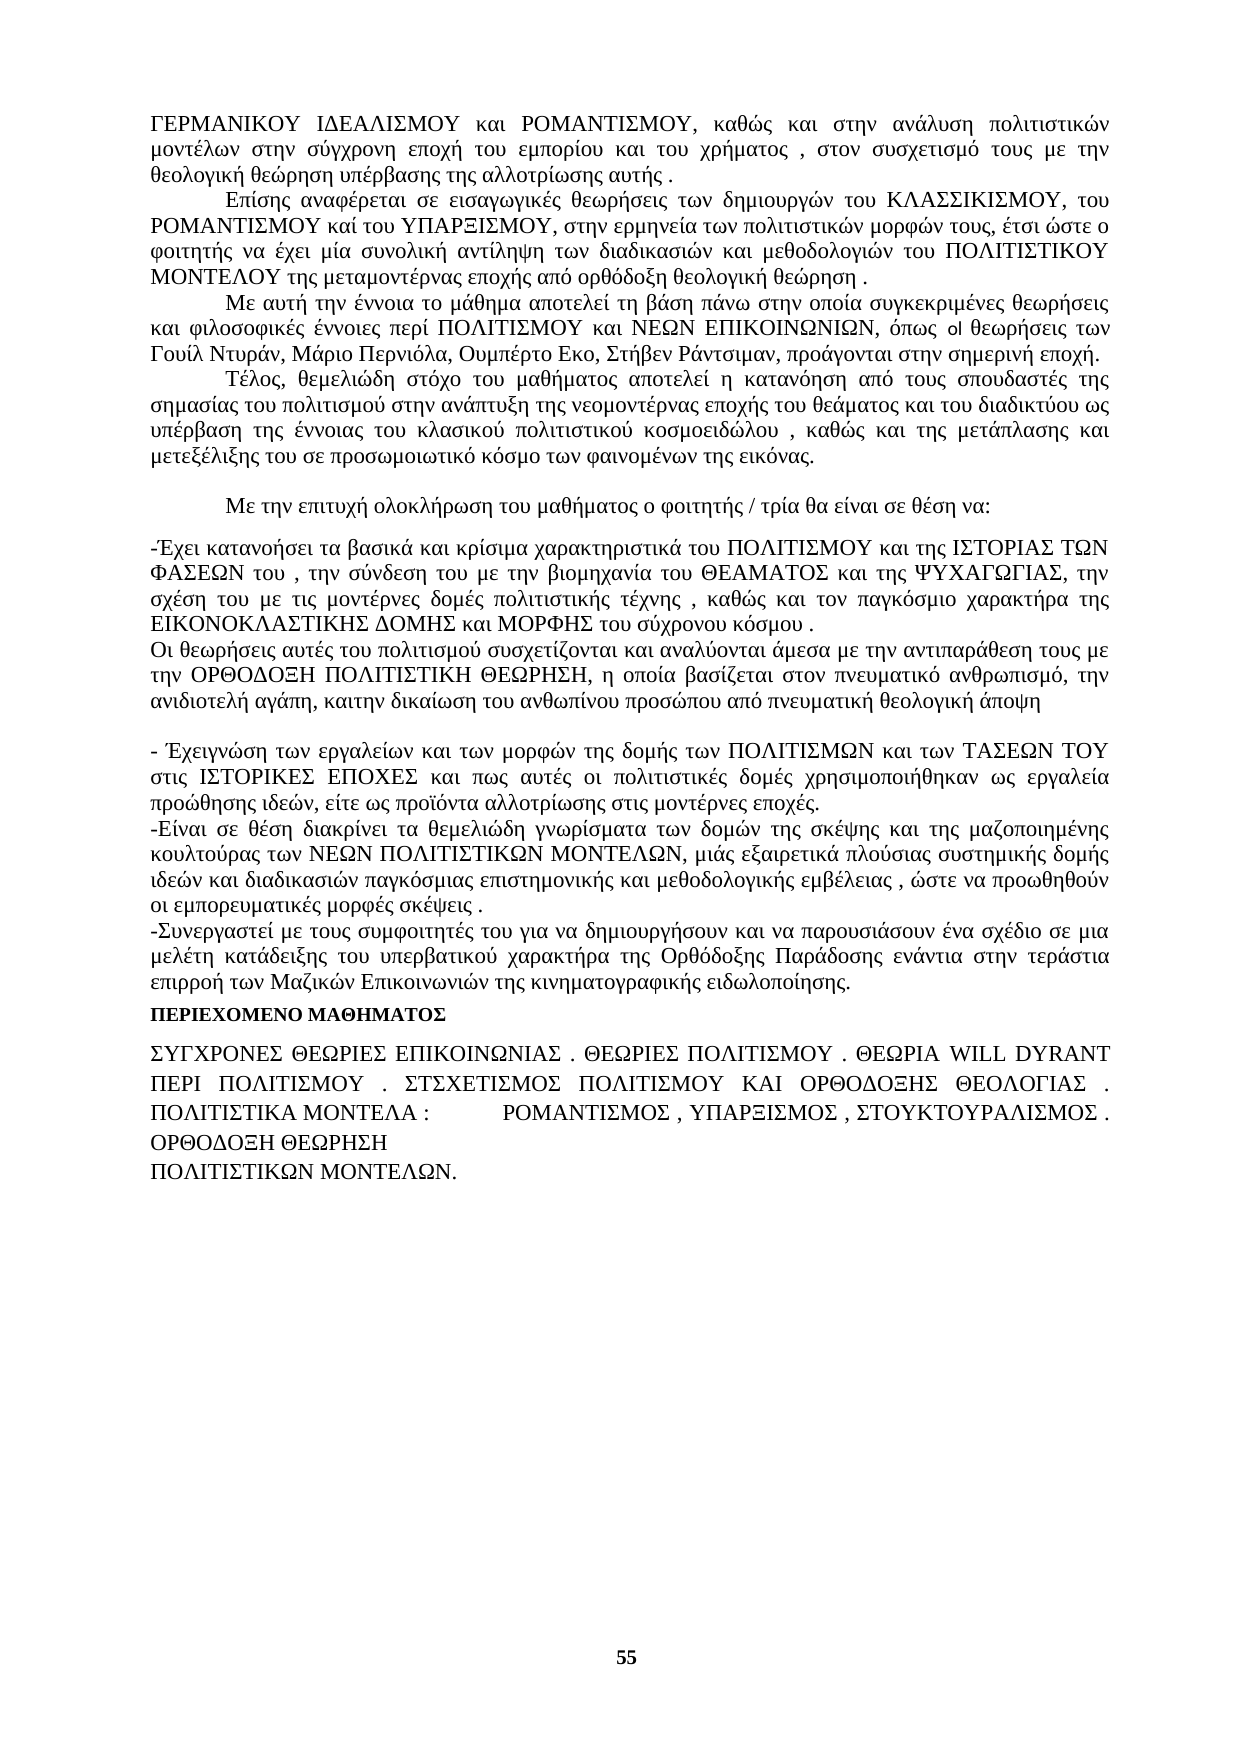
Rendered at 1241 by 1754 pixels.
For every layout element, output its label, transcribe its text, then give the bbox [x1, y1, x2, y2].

text Με την επιτυχή ολοκλήρωση του μαθήματος ο φοιτητής / τρία θα είναι σε θέση να: [150, 495, 1133, 518]
text Με αυτή την έννοια το μάθημα αποτελεί τη βάση πάνω στην οποία συγκεκριμένες θεωρήσεις και φιλοσοφικές έννοιες περί ΠΟΛΙΤΙΣΜΟΥ και ΝΕΩΝ ΕΠΙΚΟΙΝΩΝΙΩΝ, όπως ol θεωρήσεις των Γουίλ Ντυράν, Μάριο Περνιόλα, Ουμπέρτο Εκο, Στήβεν Ράντσιμαν, προάγονται στην σημερινή εποχή. [150, 289, 1110, 366]
text -Είναι σε θέση διακρίνει τα θεμελιώδη γνωρίσματα των δομών της σκέψης και της μαζοποιημένης κουλτούρας των ΝΕΩΝ ΠΟΛΙΤΙΣΤΙΚΩΝ ΜΟΝΤΕΛΩΝ, μιάς εξαιρετικά πλούσιας συστημικής δομής ιδεών και διαδικασιών παγκόσμιας επιστημονικής και μεθοδολογικής εμβέλειας , ώστε να προωθηθούν οι εμπορευματικές μορφές σκέψεις . [150, 816, 1110, 918]
text Τέλος, θεμελιώδη στόχο του μαθήματος αποτελεί η κατανόηση από τους σπουδαστές της σημασίας του πολιτισμού στην ανάπτυξη της νεομοντέρνας εποχής του θεάματος και του διαδικτύου ως υπέρβαση της έννοιας του κλασικού πολιτιστικού κοσμοειδώλου , καθώς και της μετάπλασης και μετεξέλιξης του σε προσωμοιωτικό κόσμο των φαινομένων της εικόνας. [150, 366, 1110, 468]
text Επίσης αναφέρεται σε εισαγωγικές θεωρήσεις των δημιουργών του ΚΛΑΣΣΙΚΙΣΜΟΥ, του ΡΟΜΑΝΤΙΣΜΟΥ καί του ΥΠΑΡΞΙΣΜΟΥ, στην ερμηνεία των πολιτιστικών μορφών τους, έτσι ώστε ο φοιτητής να έχει μία συνολική αντίληψη των διαδικασιών και μεθοδολογιών του ΠΟΛΙΤΙΣΤΙΚΟΥ ΜΟΝΤΕΛΟΥ της μεταμοντέρνας εποχής από ορθόδοξη θεολογική θεώρηση . [150, 187, 1110, 289]
text -Έχει κατανοήσει τα βασικά και κρίσιμα χαρακτηριστικά του ΠΟΛΙΤΙΣΜΟΥ και της ΙΣΤΟΡΙΑΣ ΤΩΝ ΦΑΣΕΩΝ του , την σύνδεση του με την βιομηχανία του ΘΕΑΜΑΤΟΣ και της ΨΥΧΑΓΩΓΙΑΣ, την σχέση του με τις μοντέρνες δομές πολιτιστικής τέχνης , καθώς και τον παγκόσμιο χαρακτήρα της ΕΙΚΟΝΟΚΛΑΣΤΙΚΗΣ ΔΟΜΗΣ και ΜΟΡΦΗΣ του σύχρονου κόσμου . [150, 534, 1110, 637]
text Οι θεωρήσεις αυτές του πολιτισμού συσχετίζονται και αναλύονται άμεσα με την αντιπαράθεση τους με την ΟΡΘΟΔΟΞΗ ΠΟΛΙΤΙΣΤΙΚΗ ΘΕΩΡΗΣΗ, η οποία βασίζεται στον πνευματικό ανθρωπισμό, την ανιδιοτελή αγάπη, καιτην δικαίωση του ανθωπίνου προσώπου από πνευματική θεολογική άποψη [150, 637, 1110, 713]
text ΣΥΓΧΡΟΝΕΣ ΘΕΩΡΙΕΣ ΕΠΙΚΟΙΝΩΝΙΑΣ . ΘΕΩΡΙΕΣ ΠΟΛΙΤΙΣΜΟΥ . ΘΕΩΡΙΑ WILL DYRANT ΠΕΡΙ ΠΟΛΙΤΙΣΜΟΥ . ΣΤΣΧΕΤΙΣΜΟΣ ΠΟΛΙΤΙΣΜΟΥ ΚΑΙ ΟΡΘΟΔΟΞΗΣ ΘΕΟΛΟΓΙΑΣ . ΠΟΛΙΤΙΣΤΙΚΑ ΜΟΝΤΕΛΑ : ΡΟΜΑΝΤΙΣΜΟΣ , ΥΠΑΡΞΙΣΜΟΣ , ΣΤΟΥΚΤΟΥΡΑΛΙΣΜΟΣ . ΟΡΘΟΔΟΞΗ ΘΕΩΡΗΣΗ [150, 1038, 1110, 1156]
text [150, 111, 1110, 187]
text - Έχειγνώση των εργαλείων και των μορφών της δομής των ΠΟΛΙΤΙΣΜΩΝ και των ΤΑΣΕΩΝ ΤΟΥ στις ΙΣΤΟΡΙΚΕΣ ΕΠΟΧΕΣ και πως αυτές οι πολιτιστικές δομές χρησιμοποιήθηκαν ως εργαλεία προώθησης ιδεών, είτε ως προϊόντα αλλοτρίωσης στις μοντέρνες εποχές. [150, 738, 1110, 816]
text ΠΟΛΙΤΙΣΤΙΚΩΝ ΜΟΝΤΕΛΩΝ. [150, 1156, 1133, 1186]
subtitle ΠΕΡΙΕΧΟΜΕΝΟ ΜΑΘΗΜΑΤΟΣ [150, 1005, 1133, 1025]
text -Συνεργαστεί με τους συμφοιτητές του για να δημιουργήσουν και να παρουσιάσουν ένα σχέδιο σε μια μελέτη κατάδειξης του υπερβατικού χαρακτήρα της Ορθόδοξης Παράδοσης ενάντια στην τεράστια επιρροή των Μαζικών Επικοινωνιών της κινηματογραφικής ειδωλοποίησης. [150, 918, 1110, 994]
